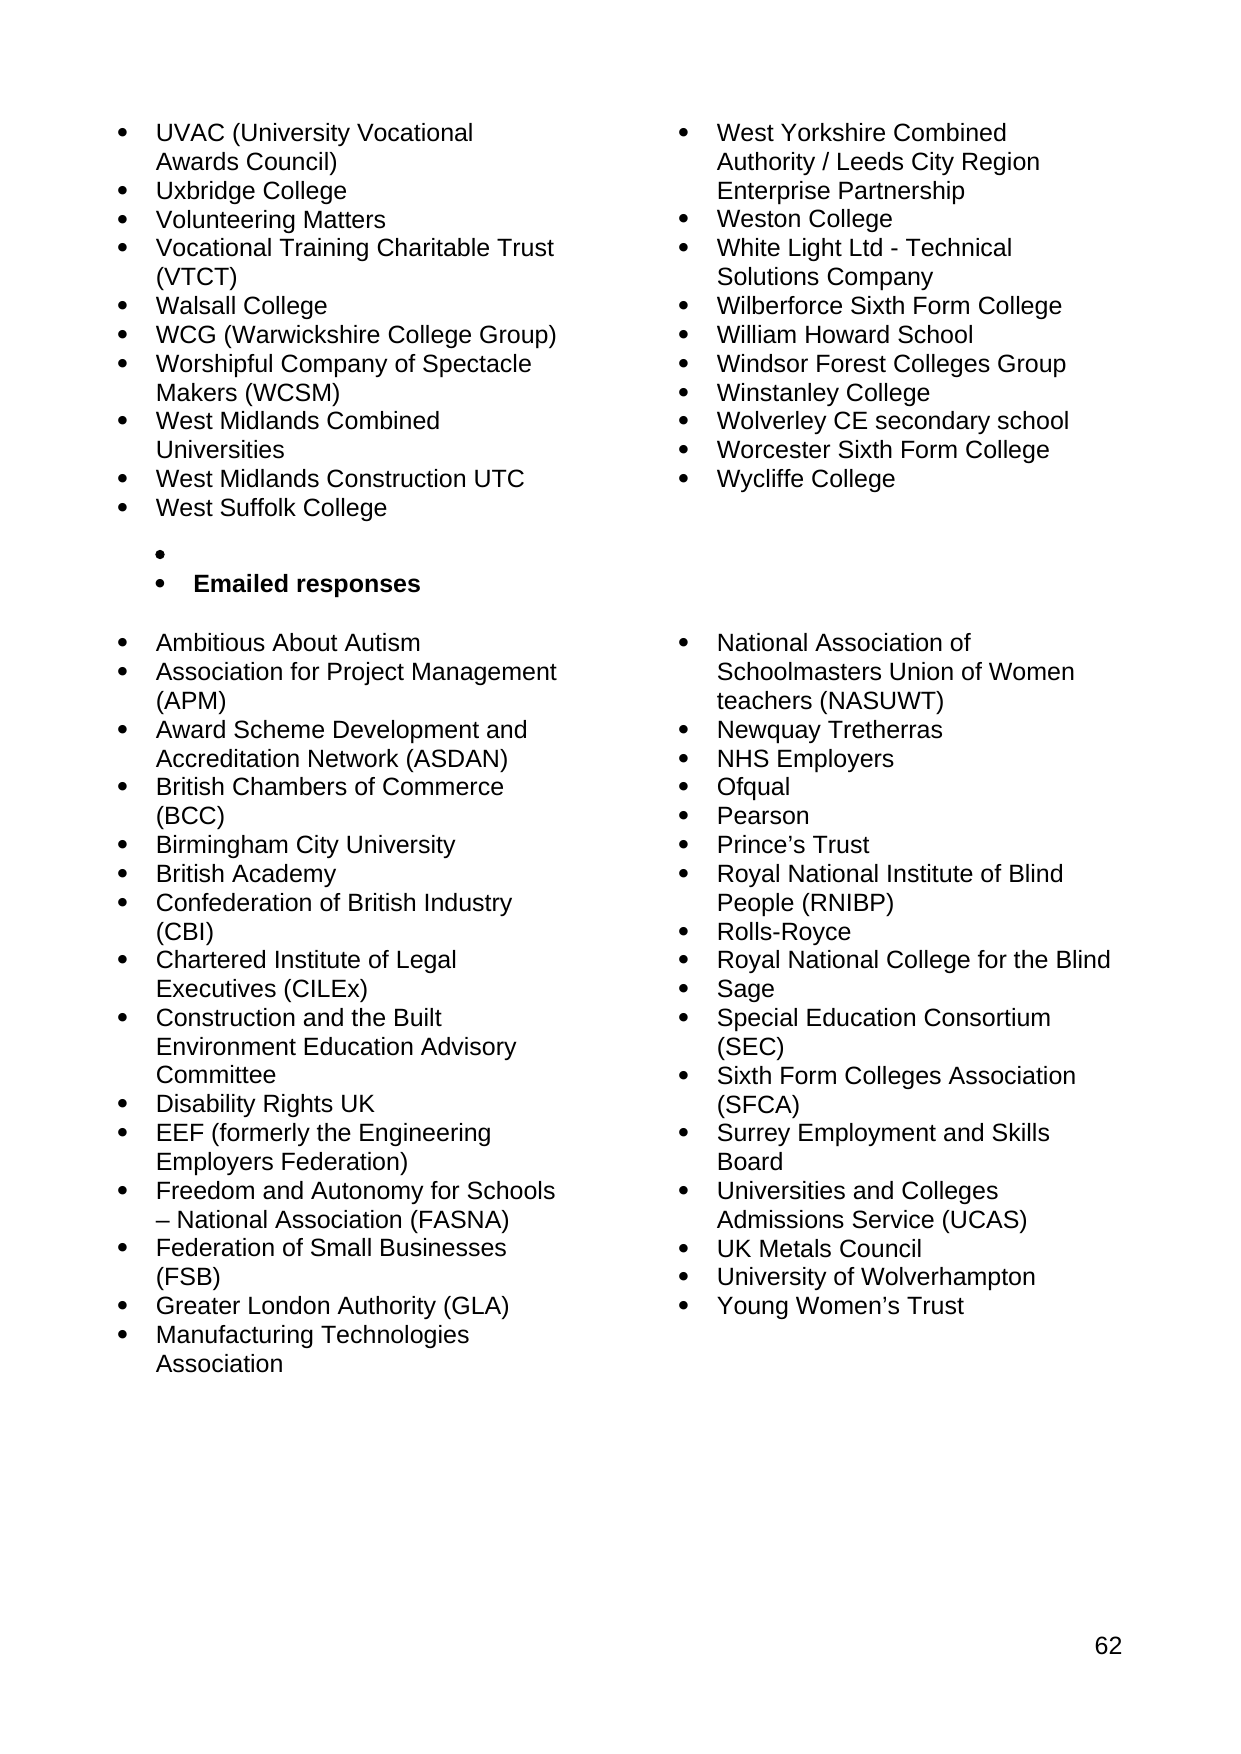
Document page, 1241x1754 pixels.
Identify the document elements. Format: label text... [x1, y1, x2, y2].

list Freedom and Autonomy for Schools – National Association (FASNA) [118, 1176, 561, 1233]
list Royal National College for the Blind [679, 945, 1122, 974]
list WCG (Warwickshire College Group) [118, 320, 561, 349]
list Pearson [679, 801, 1122, 830]
list EEF (formerly the Engineering Employers Federation) [118, 1118, 561, 1176]
list Universities and Colleges Admissions Service (UCAS) [679, 1176, 1122, 1233]
list Weston College [679, 204, 1122, 233]
list National Association of Schoolmasters Union of Women teachers (NASUWT) [679, 628, 1122, 715]
list Disability Rights UK [118, 1089, 561, 1118]
list Prince’s Trust [679, 830, 1122, 859]
list White Light Ltd - Technical Solutions Company [679, 233, 1122, 291]
list West Suffolk College [118, 493, 561, 522]
list Windsor Forest Colleges Group [679, 349, 1122, 377]
list Chartered Institute of Legal Executives (CILEx) [118, 945, 561, 1003]
list Walsall College [118, 291, 561, 320]
list Wolverley CE secondary school [679, 406, 1122, 435]
list Sixth Form Colleges Association (SFCA) [679, 1061, 1122, 1118]
list Vocational Training Charitable Trust (VTCT) [118, 233, 561, 291]
list Birmingham City University [118, 830, 561, 859]
list Volunteering Matters [118, 204, 561, 233]
list British Academy [118, 859, 561, 888]
list Wilberforce Sixth Form College [679, 291, 1122, 320]
list Construction and the Built Environment Education Advisory Committee [118, 1003, 561, 1089]
list West Midlands Combined Universities [118, 406, 561, 464]
list Wycliffe College [679, 464, 1122, 493]
list Uxbridge College [118, 176, 561, 204]
list Manufacturing Technologies Association [118, 1320, 561, 1377]
list Royal National Institute of Blind People (RNIBP) [679, 859, 1122, 917]
text Emailed responses [156, 569, 1122, 598]
list Worcester Sixth Form College [679, 435, 1122, 464]
list Winstanley College [679, 377, 1122, 406]
list Special Education Consortium (SEC) [679, 1003, 1122, 1061]
list Ambitious About Autism [118, 628, 561, 657]
list William Howard School [679, 320, 1122, 349]
list UVAC (University Vocational Awards Council) [118, 118, 561, 176]
list Federation of Small Businesses (FSB) [118, 1233, 561, 1291]
list West Yorkshire Combined Authority / Leeds City Region Enterprise Partnership [679, 118, 1122, 204]
list Worshipful Company of Spectacle Makers (WCSM) [118, 349, 561, 406]
list University of Wolverhampton [679, 1262, 1122, 1291]
list UK Metals Council [679, 1233, 1122, 1262]
list Young Women’s Trust [679, 1291, 1122, 1320]
list British Chambers of Commerce (BCC) [118, 772, 561, 830]
list Confederation of British Industry (CBI) [118, 888, 561, 945]
list Association for Project Management (APM) [118, 657, 561, 715]
list Rolls-Royce [679, 917, 1122, 945]
list Ofqual [679, 772, 1122, 801]
list West Midlands Construction UTC [118, 464, 561, 493]
list Greater London Authority (GLA) [118, 1291, 561, 1320]
list Newquay Tretherras [679, 715, 1122, 743]
list NHS Employers [679, 743, 1122, 772]
list Surrey Employment and Skills Board [679, 1118, 1122, 1176]
list Sage [679, 974, 1122, 1003]
list Award Scheme Development and Accreditation Network (ASDAN) [118, 715, 561, 772]
